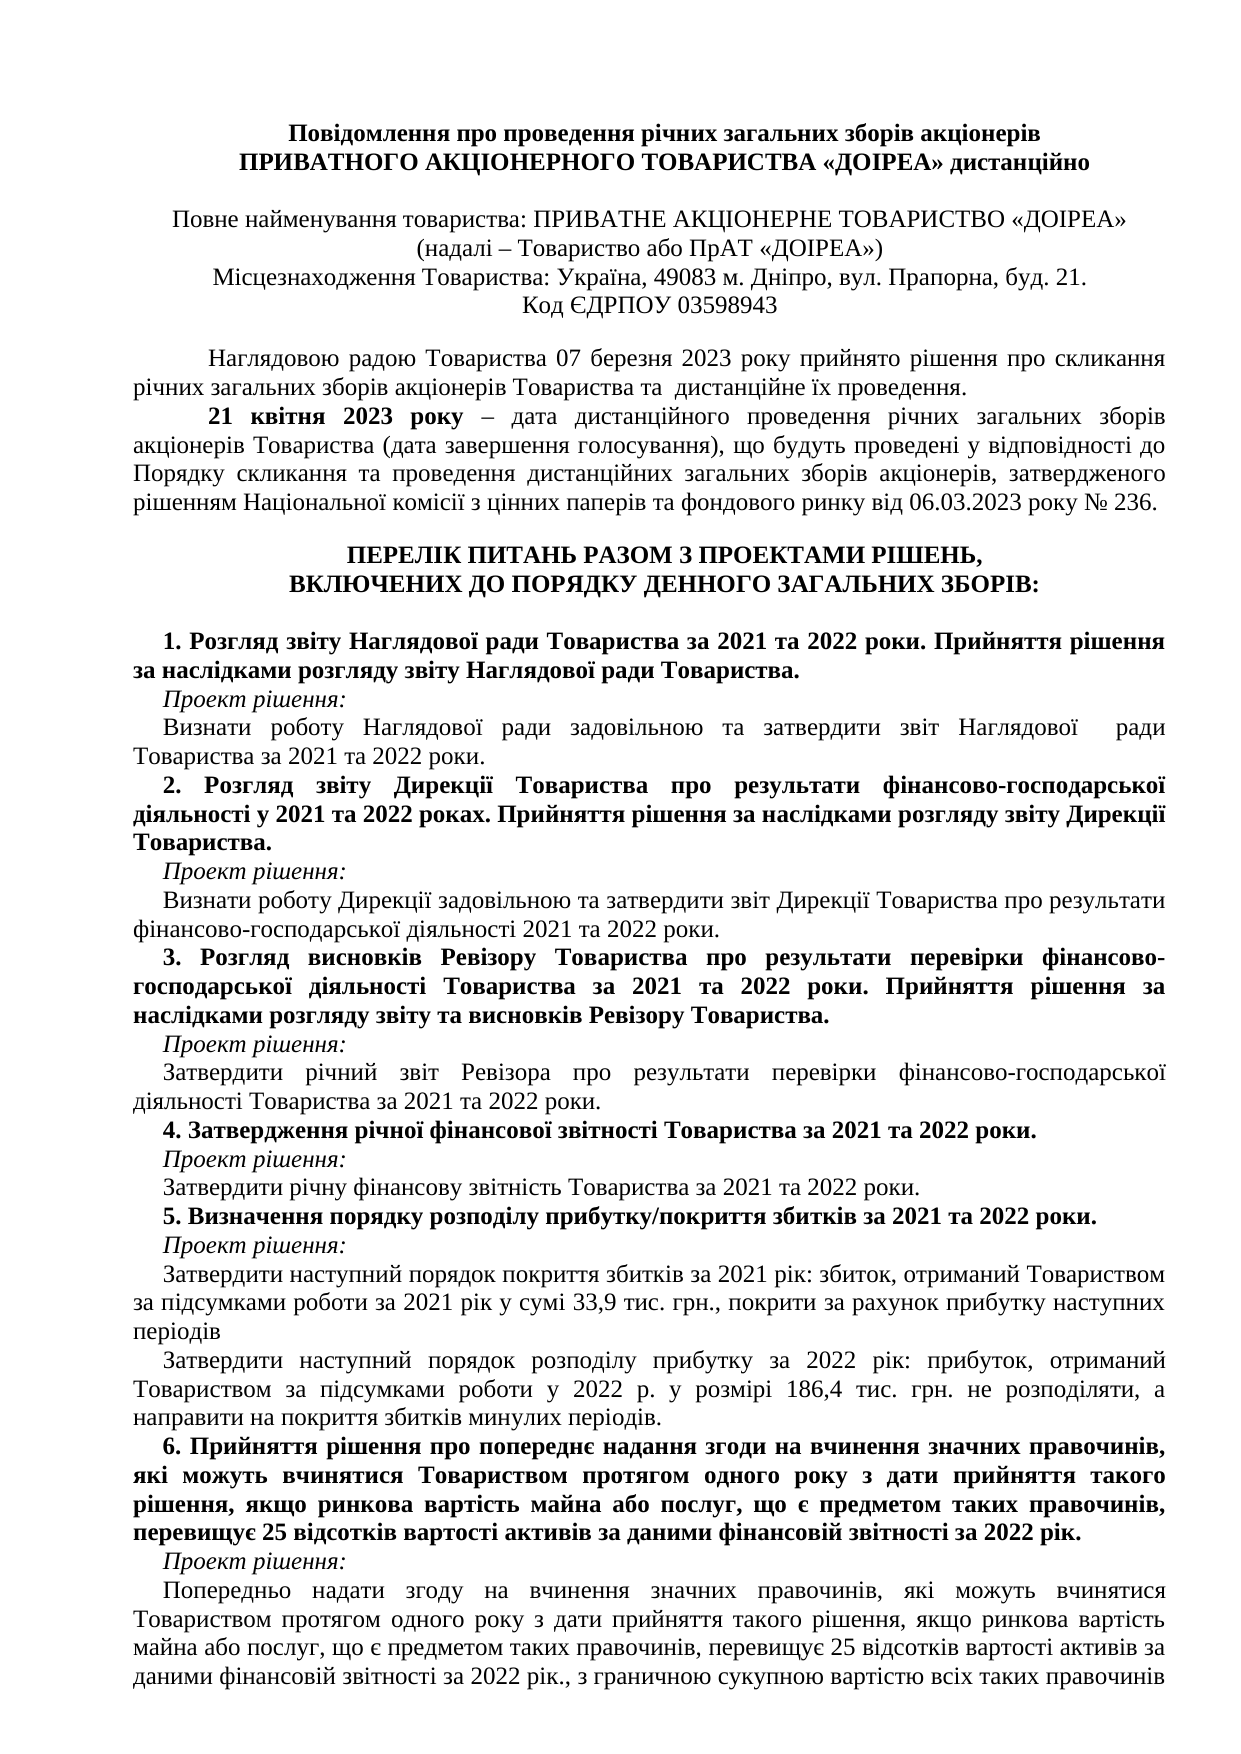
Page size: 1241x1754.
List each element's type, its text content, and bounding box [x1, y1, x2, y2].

text 1. Розгляд звіту Наглядової ради Товариства за 2021 та 2022 роки. Прийняття рішення за наслідками розгляду звіту Наглядової ради Товариства. [133, 626, 1167, 684]
text Проект рішення: [133, 684, 1167, 712]
text ВКЛЮЧЕНИХ ДО ПОРЯДКУ ДЕННОГО ЗАГАЛЬНИХ ЗБОРІВ: [133, 569, 1167, 597]
text Визнати роботу Дирекції задовільною та затвердити звіт Дирекції Товариства про результати фінансово-господарської діяльності 2021 та 2022 роки. [133, 885, 1167, 942]
text 5. Визначення порядку розподілу прибутку/покриття збитків за 2021 та 2022 роки. [133, 1201, 1167, 1230]
text Код ЄДРПОУ 03598943 [133, 291, 1167, 319]
text Затвердити наступний порядок покриття збитків за 2021 рік: збиток, отриманий Товариством за підсумками роботи за 2021 рік у сумі 33,9 тис. грн., покрити за рахунок прибутку наступних періодів [133, 1259, 1167, 1345]
text Затвердити наступний порядок розподілу прибутку за 2022 рік: прибуток, отриманий Товариством за підсумками роботи у 2022 р. у розмірі 186,4 тис. грн. не розподіляти, а направити на покриття збитків минулих періодів. [133, 1345, 1167, 1431]
text Проект рішення: [133, 856, 1167, 885]
text (надалі – Товариство або ПрАТ «ДОІРЕА») [133, 233, 1167, 262]
text Визнати роботу Наглядової ради задовільною та затвердити звіт Наглядової ради Товариства за 2021 та 2022 роки. [133, 712, 1167, 770]
text Місцезнаходження Товариства: Україна, 49083 м. Дніпро, вул. Прапорна, буд. 21. [133, 262, 1167, 291]
text Повідомлення про проведення річних загальних зборів акціонерів [133, 118, 1167, 147]
text Наглядовою радою Товариства 07 березня 2023 року прийнято рішення про скликання річних загальних зборів акціонерів Товариства та дистанційне їх проведення. [133, 343, 1167, 401]
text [133, 1575, 1167, 1690]
text Проект рішення: [133, 1230, 1167, 1259]
text 2. Розгляд звіту Дирекції Товариства про результати фінансово-господарської діяльності у 2021 та 2022 роках. Прийняття рішення за наслідками розгляду звіту Дирекції Товариства. [133, 770, 1167, 856]
text ПЕРЕЛІК ПИТАНЬ РАЗОМ З ПРОЕКТАМИ РІШЕНЬ, [133, 540, 1167, 569]
text 3. Розгляд висновків Ревізору Товариства про результати перевірки фінансово-господарської діяльності Товариства за 2021 та 2022 роки. Прийняття рішення за наслідками розгляду звіту та висновків Ревізору Товариства. [133, 942, 1167, 1029]
text Проект рішення: [133, 1546, 1167, 1575]
text ПРИВАТНОГО АКЦІОНЕРНОГО ТОВАРИСТВА «ДОІРЕА» дистанційно [133, 147, 1167, 176]
text 4. Затвердження річної фінансової звітності Товариства за 2021 та 2022 роки. [133, 1115, 1167, 1144]
text 21 квітня 2023 року – дата дистанційного проведення річних загальних зборів акціонерів Товариства (дата завершення голосування), що будуть проведені у відповідності до Порядку скликання та проведення дистанційних загальних зборів акціонерів, затвердженого рішенням Національної комісії з цінних паперів та фондового ринку від 06.03.2023 року № 236. [133, 401, 1167, 516]
text Затвердити річний звіт Ревізора про результати перевірки фінансово-господарської діяльності Товариства за 2021 та 2022 роки. [133, 1057, 1167, 1115]
text 6. Прийняття рішення про попереднє надання згоди на вчинення значних правочинів, які можуть вчинятися Товариством протягом одного року з дати прийняття такого рішення, якщо ринкова вартість майна або послуг, що є предметом таких правочинів, перевищує 25 відсотків вартості активів за даними фінансовій звітності за 2022 рік. [133, 1431, 1167, 1546]
text Проект рішення: [133, 1144, 1167, 1172]
text Повне найменування товариства: ПРИВАТНЕ АКЦІОНЕРНЕ ТОВАРИСТВО «ДОІРЕА» [133, 204, 1167, 233]
text Проект рішення: [133, 1029, 1167, 1057]
text Затвердити річну фінансову звітність Товариства за 2021 та 2022 роки. [133, 1172, 1167, 1201]
